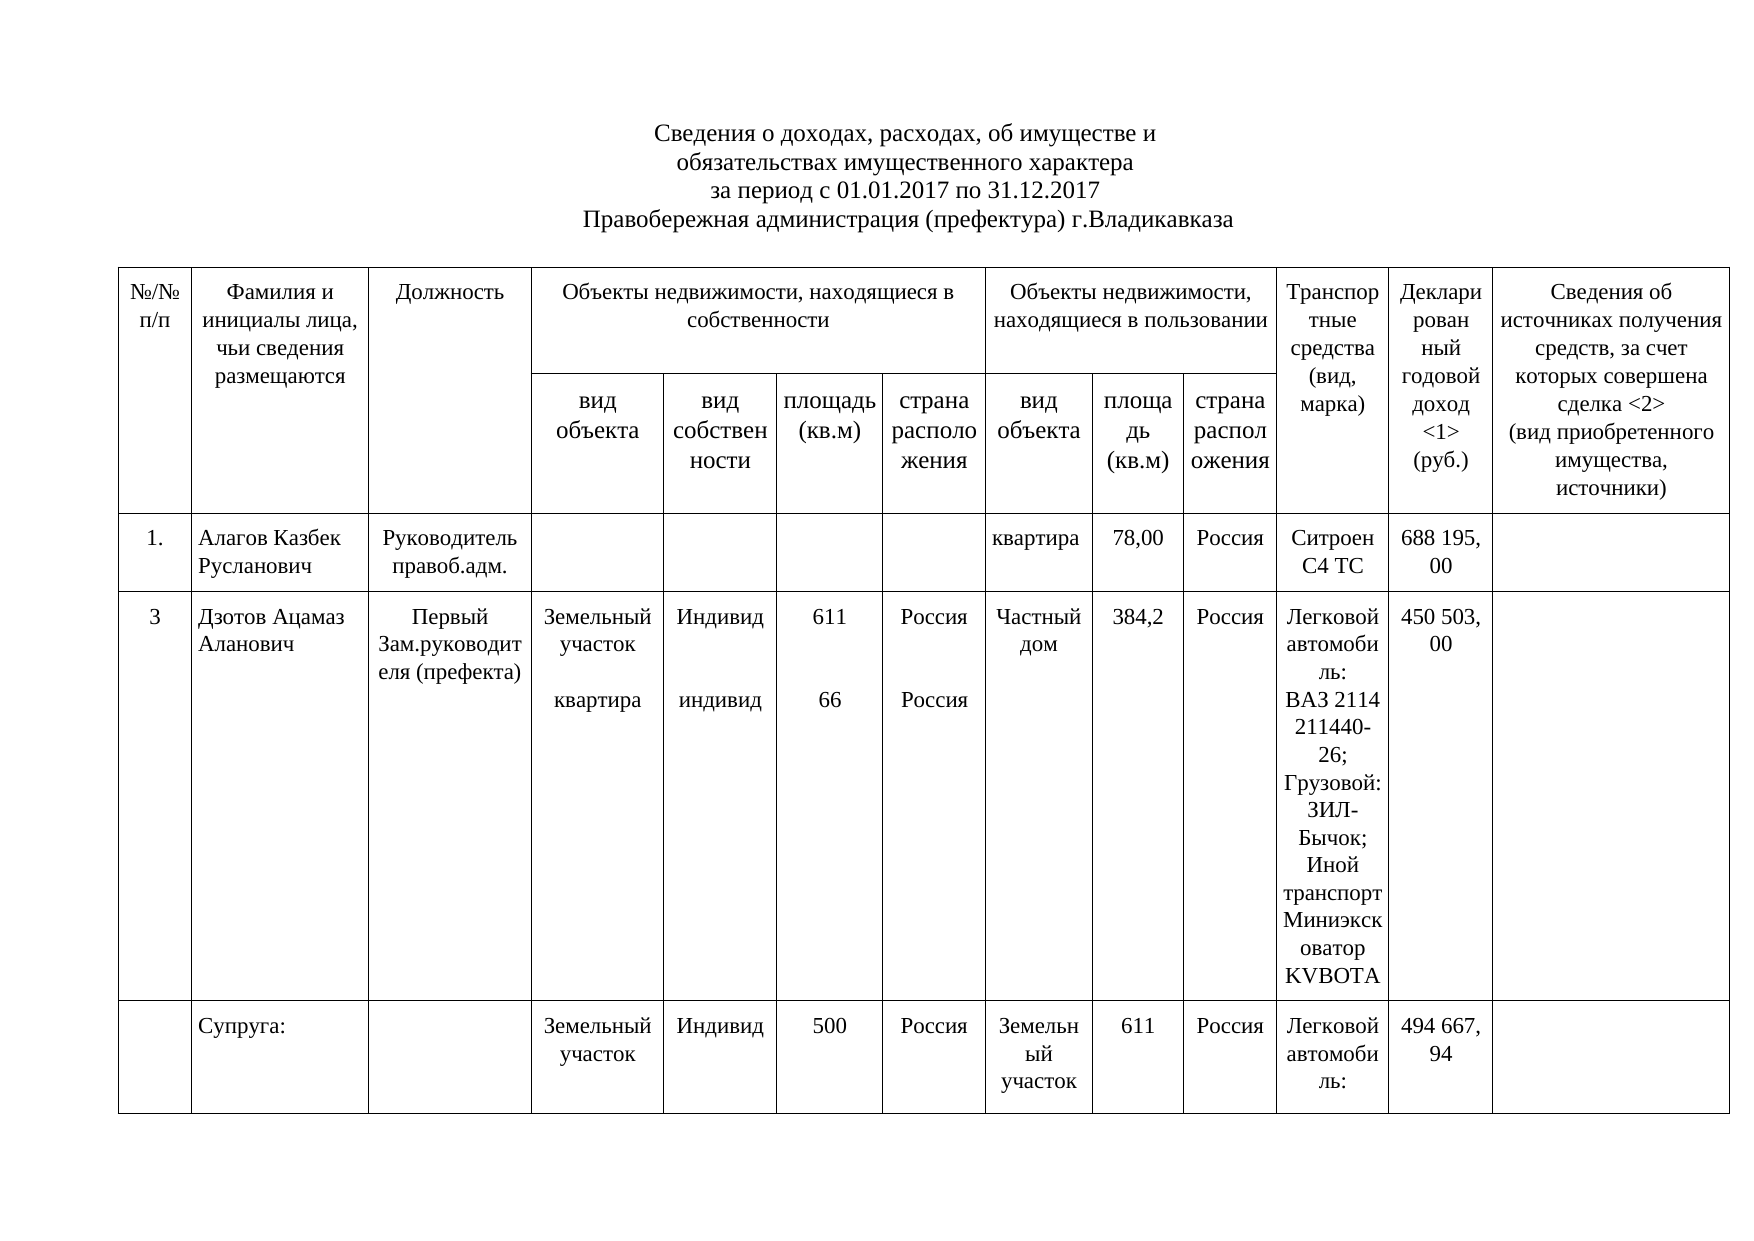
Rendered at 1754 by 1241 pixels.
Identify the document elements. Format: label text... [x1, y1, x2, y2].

table_cell 1. [119, 514, 191, 591]
table_header №/№ п/п [119, 268, 191, 513]
table_header Декларирован ный годовой доход <1> (руб.) [1389, 268, 1492, 513]
table_cell 611 [1093, 1001, 1183, 1113]
table_cell страна расположения [883, 374, 985, 513]
table_cell 78,00 [1093, 514, 1183, 591]
table_cell Руководитель правоб.адм. [369, 514, 531, 591]
table_cell 3 [119, 592, 191, 1000]
table_cell 688 195,00 [1389, 514, 1492, 591]
table_cell [1493, 514, 1729, 591]
table_cell Россия [1184, 514, 1276, 591]
table_cell Земельный участок [986, 1001, 1092, 1113]
table_header Сведения об источниках получения средств, за счет которых совершена сделка <2> (вид приобретенного имущества, источники) [1493, 268, 1729, 513]
table_cell Индивид индивид [664, 1001, 776, 1113]
table_header Транспортные средства (вид, марка) [1277, 268, 1388, 513]
table_cell Россия Россия [883, 592, 985, 1000]
table_cell Супруга: [192, 1001, 368, 1113]
table_cell страна расположения [1184, 374, 1276, 513]
table_cell Дзотов Ацамаз Аланович [192, 592, 368, 1000]
table_cell Индивид индивид [664, 592, 776, 1000]
table_header Должность [369, 268, 531, 513]
table_cell 494 667,94 [1389, 1001, 1492, 1113]
table_cell [777, 514, 882, 591]
table_cell 611 66 [777, 592, 882, 1000]
table_cell вид объекта [532, 374, 663, 513]
table_cell вид собственности [664, 374, 776, 513]
table_cell [664, 514, 776, 591]
table_cell Легковой автомобиль: ВАЗ 2114 211440-26; Грузовой: ЗИЛ-Бычок; Иной транспортМиниэксковатор KVBOTA [1277, 592, 1388, 1000]
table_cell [532, 1001, 663, 1113]
table_cell Частный дом [986, 592, 1092, 1000]
table_cell 450 503,00 [1389, 592, 1492, 1000]
table_cell Алагов Казбек Русланович [192, 514, 368, 591]
table_cell [1493, 592, 1729, 1000]
table_cell площадь (кв.м) [1093, 374, 1183, 513]
table_cell Ситроен С4 ТС [1277, 514, 1388, 591]
table_cell [1493, 1001, 1729, 1113]
text Сведения о доходах, расходах, об имуществе и [118, 118, 1636, 147]
table_header Фамилия и инициалы лица, чьи сведения размещаются [192, 268, 368, 513]
text Правобережная администрация (префектура) г.Владикавказа [118, 204, 1636, 233]
table_cell площадь (кв.м) [777, 374, 882, 513]
table_cell Россия [1184, 1001, 1276, 1113]
text за период с 01.01.2017 по 31.12.2017 [118, 176, 1636, 204]
table_cell Россия Россия [883, 1001, 985, 1113]
table_cell [532, 514, 663, 591]
table_cell [883, 514, 985, 591]
table_cell 500 384,2 [777, 1001, 882, 1113]
text обязательствах имущественного характера [118, 147, 1636, 176]
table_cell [1277, 1001, 1388, 1113]
table_header Объекты недвижимости, находящиеся в пользовании [986, 268, 1276, 373]
table_cell Земельный участок квартира [532, 592, 663, 1000]
table_cell Первый Зам.руководителя (префекта) [369, 592, 531, 1000]
table_header Объекты недвижимости, находящиеся в собственности [532, 268, 985, 373]
table_cell [119, 1001, 191, 1113]
table_cell 384,2 [1093, 592, 1183, 1000]
table_cell квартира [986, 514, 1092, 591]
table_cell вид объекта [986, 374, 1092, 513]
table_cell Россия [1184, 592, 1276, 1000]
table_cell [369, 1001, 531, 1113]
